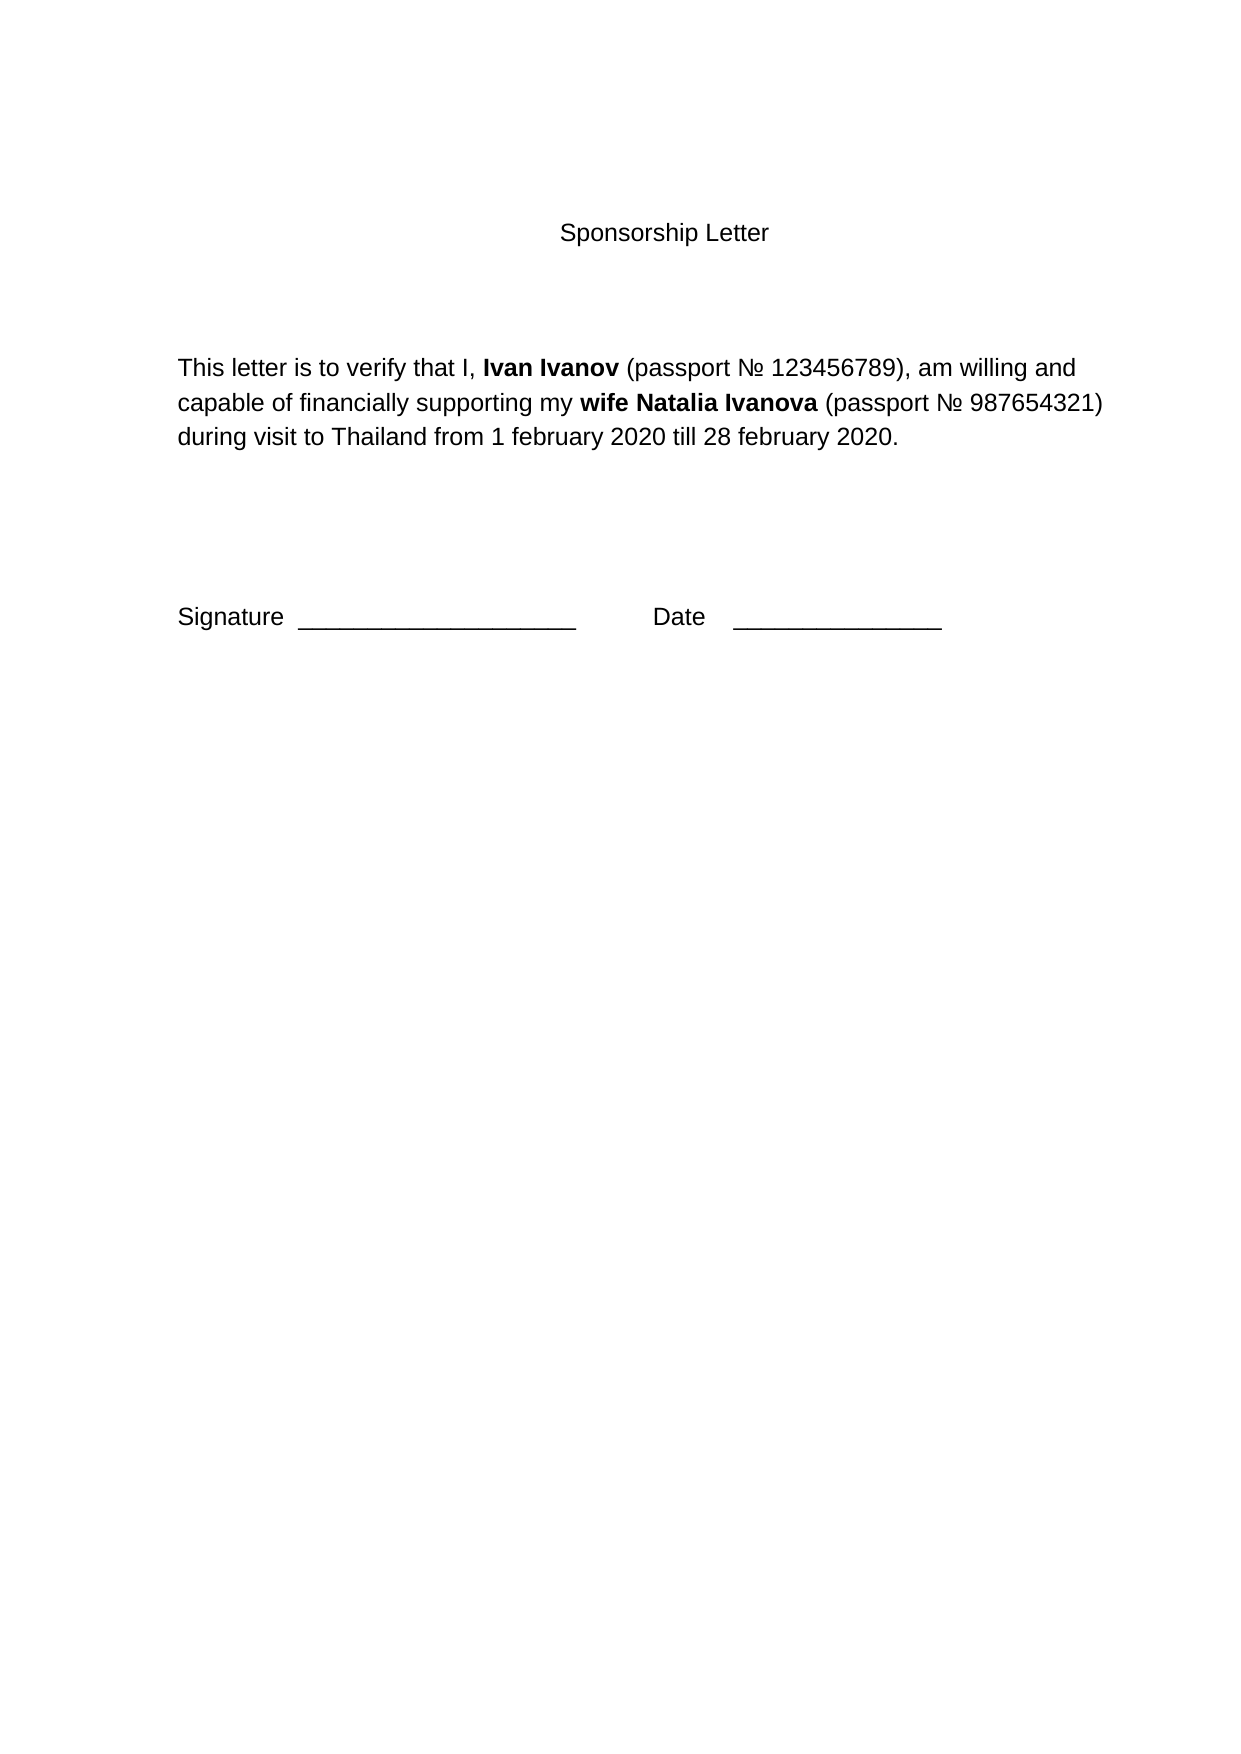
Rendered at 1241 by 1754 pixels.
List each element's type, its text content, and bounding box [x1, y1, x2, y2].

text Sponsorship Letter [177, 218, 1152, 247]
text This letter is to verify that I, Ivan Ivanov (passport № 123456789), am willing and capable of financially supporting my wife Natalia Ivanova (passport № 987654321) during visit to Thailand from 1 february 2020 till 28 february 2020. [177, 353, 1152, 451]
text Signature ____________________ Date _______________ [177, 602, 1152, 630]
